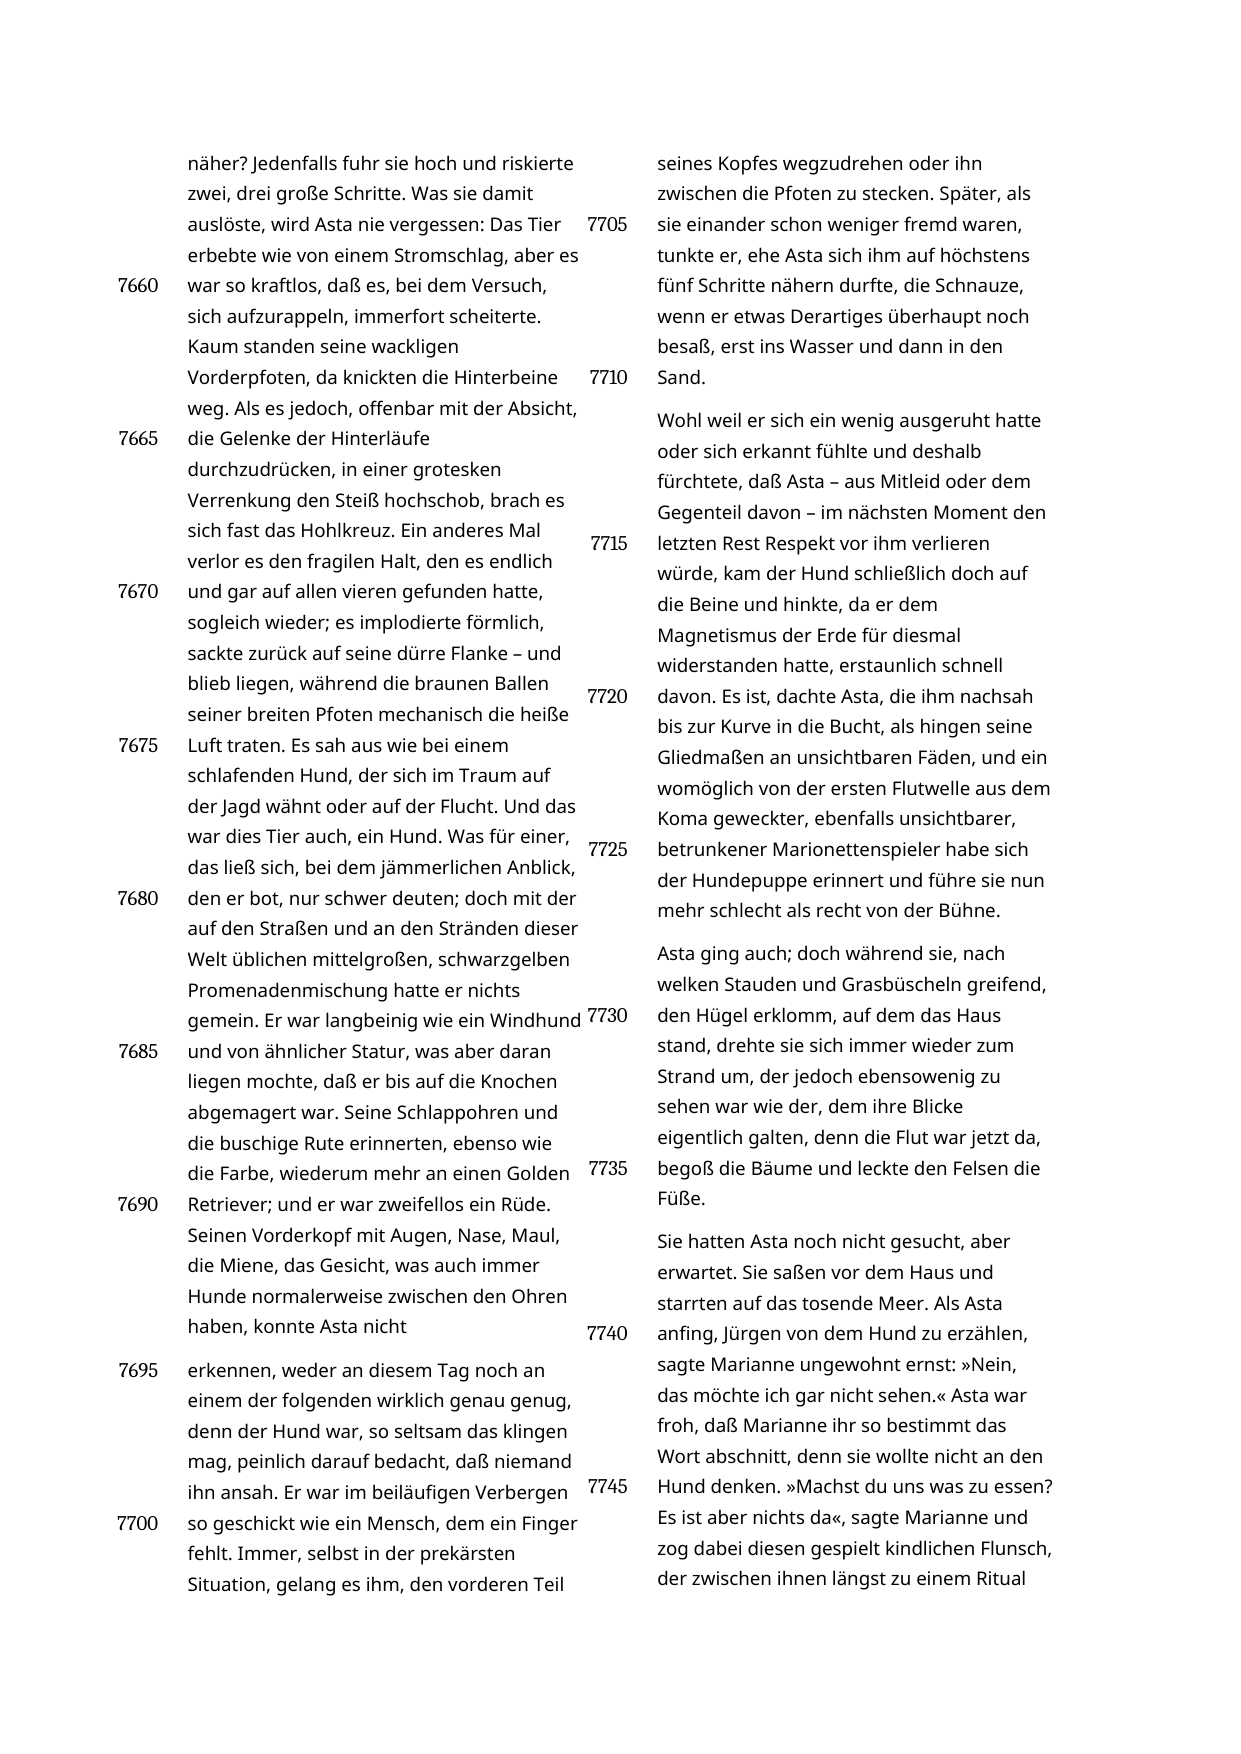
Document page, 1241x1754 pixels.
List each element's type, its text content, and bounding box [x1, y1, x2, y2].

text Wohl weil er sich ein wenig ausgeruht hatte oder sich erkannt fühlte und deshalb fürchtete, daß Asta – aus Mitleid oder dem Gegenteil davon – im nächsten Moment den letzten Rest Respekt vor ihm verlieren würde, kam der Hund schließlich doch auf die Beine und hinkte, da er dem Magnetismus der Erde für diesmal widerstanden hatte, erstaunlich schnell davon. Es ist, dachte Asta, die ihm nachsah bis zur Kurve in die Bucht, als hingen seine Gliedmaßen an unsichtbaren Fäden, und ein womöglich von der ersten Flutwelle aus dem Koma geweckter, ebenfalls unsichtbarer, betrunkener Marionettenspieler habe sich der Hundepuppe erinnert und führe sie nun mehr schlecht als recht von der Bühne. [657, 407, 1053, 923]
text erkennen, weder an diesem Tag noch an einem der folgenden wirklich genau genug, denn der Hund war, so seltsam das klingen mag, peinlich darauf bedacht, daß niemand ihn ansah. Er war im beiläufigen Verbergen so geschickt wie ein Mensch, dem ein Finger fehlt. Immer, selbst in der prekärsten Situation, gelang es ihm, den vorderen Teil seines Kopfes wegzudrehen oder ihn zwischen die Pfoten zu stecken. Später, als sie einander schon weniger fremd waren, tunkte er, ehe Asta sich ihm auf höchstens fünf Schritte nähern durfte, die Schnauze, wenn er etwas Derartiges überhaupt noch besaß, erst ins Wasser und dann in den Sand. [657, 150, 1053, 390]
text erkennen, weder an diesem Tag noch an einem der folgenden wirklich genau genug, denn der Hund war, so seltsam das klingen mag, peinlich darauf bedacht, daß niemand ihn ansah. Er war im beiläufigen Verbergen so geschickt wie ein Mensch, dem ein Finger fehlt. Immer, selbst in der prekärsten Situation, gelang es ihm, den vorderen Teil seines Kopfes wegzudrehen oder ihn zwischen die Pfoten zu stecken. Später, als sie einander schon weniger fremd waren, tunkte er, ehe Asta sich ihm auf höchstens fünf Schritte nähern durfte, die Schnauze, wenn er etwas Derartiges überhaupt noch besaß, erst ins Wasser und dann in den Sand. [187, 1357, 583, 1597]
text Asta ging auch; doch während sie, nach welken Stauden und Grasbüscheln greifend, den Hügel erklomm, auf dem das Haus stand, drehte sie sich immer wieder zum Strand um, der jedoch ebensowenig zu sehen war wie der, dem ihre Blicke eigentlich galten, denn die Flut war jetzt da, begoß die Bäume und leckte den Felsen die Füße. [657, 941, 1053, 1211]
